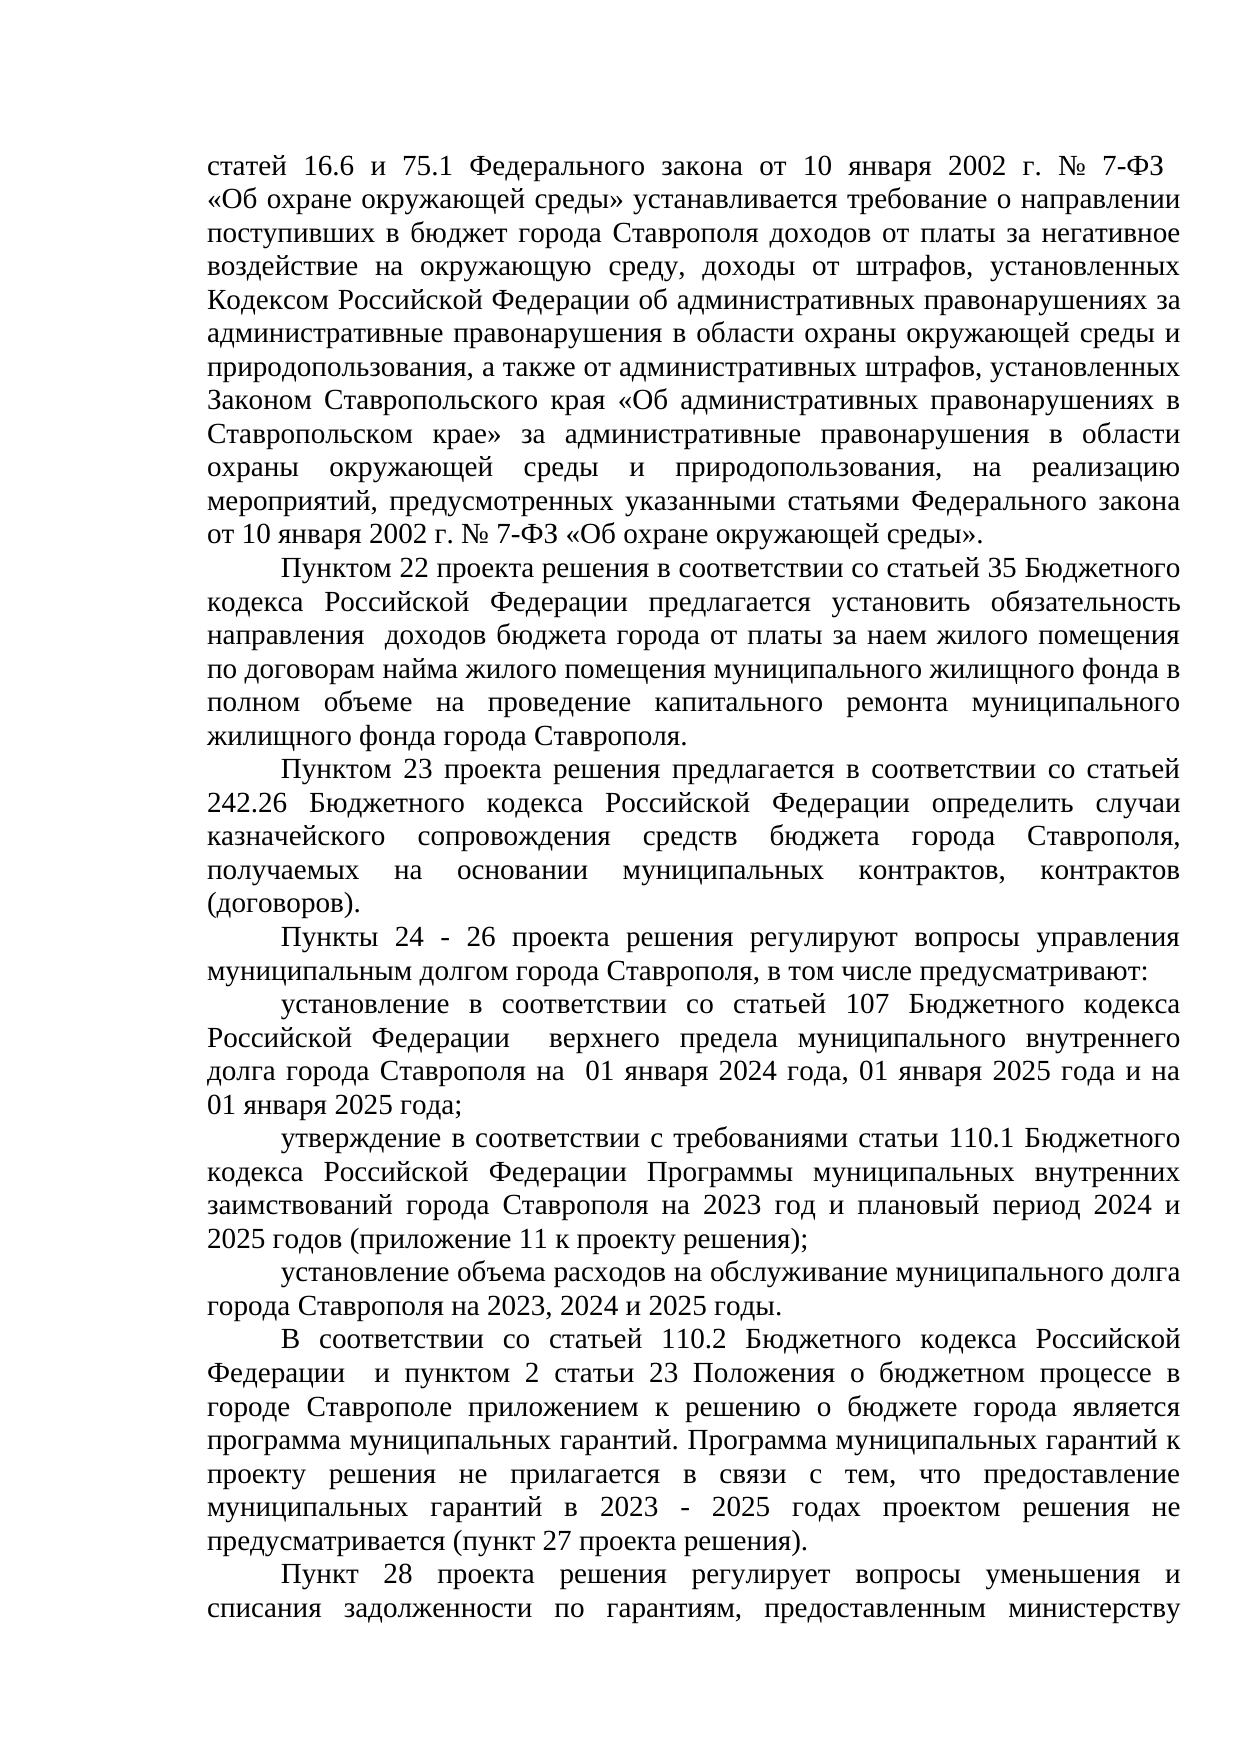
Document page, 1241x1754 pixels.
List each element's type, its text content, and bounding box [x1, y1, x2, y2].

text Пунктом 22 проекта решения в соответствии со статьей 35 Бюджетного кодекса Российской Федерации предлагается установить обязательность направления доходов бюджета города от платы за наем жилого помещения по договорам найма жилого помещения муниципального жилищного фонда в полном объеме на проведение капитального ремонта муниципального жилищного фонда города Ставрополя. [207, 550, 1181, 751]
text Пунктом 23 проекта решения предлагается в соответствии со статьей 242.26 Бюджетного кодекса Российской Федерации определить случаи казначейского сопровождения средств бюджета города Ставрополя, получаемых на основании муниципальных контрактов, контрактов (договоров). [207, 751, 1181, 919]
text Пункты 24 - 26 проекта решения регулируют вопросы управления муниципальным долгом города Ставрополя, в том числе предусматривают: [207, 919, 1181, 986]
text В соответствии со статьей 110.2 Бюджетного кодекса Российской Федерации и пунктом 2 статьи 23 Положения о бюджетном процессе в городе Ставрополе приложением к решению о бюджете города является программа муниципальных гарантий. Программа муниципальных гарантий к проекту решения не прилагается в связи с тем, что предоставление муниципальных гарантий в 2023 - 2025 годах проектом решения не предусматривается (пункт 27 проекта решения). [207, 1322, 1181, 1556]
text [207, 1556, 1181, 1623]
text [207, 148, 1181, 550]
text утверждение в соответствии с требованиями статьи 110.1 Бюджетного кодекса Российской Федерации Программы муниципальных внутренних заимствований города Ставрополя на 2023 год и плановый период 2024 и 2025 годов (приложение 11 к проекту решения); [207, 1120, 1181, 1254]
text установление в соответствии со статьей 107 Бюджетного кодекса Российской Федерации верхнего предела муниципального внутреннего долга города Ставрополя на 01 января 2024 года, 01 января 2025 года и на 01 января 2025 года; [207, 986, 1181, 1120]
text установление объема расходов на обслуживание муниципального долга города Ставрополя на 2023, 2024 и 2025 годы. [207, 1254, 1181, 1322]
